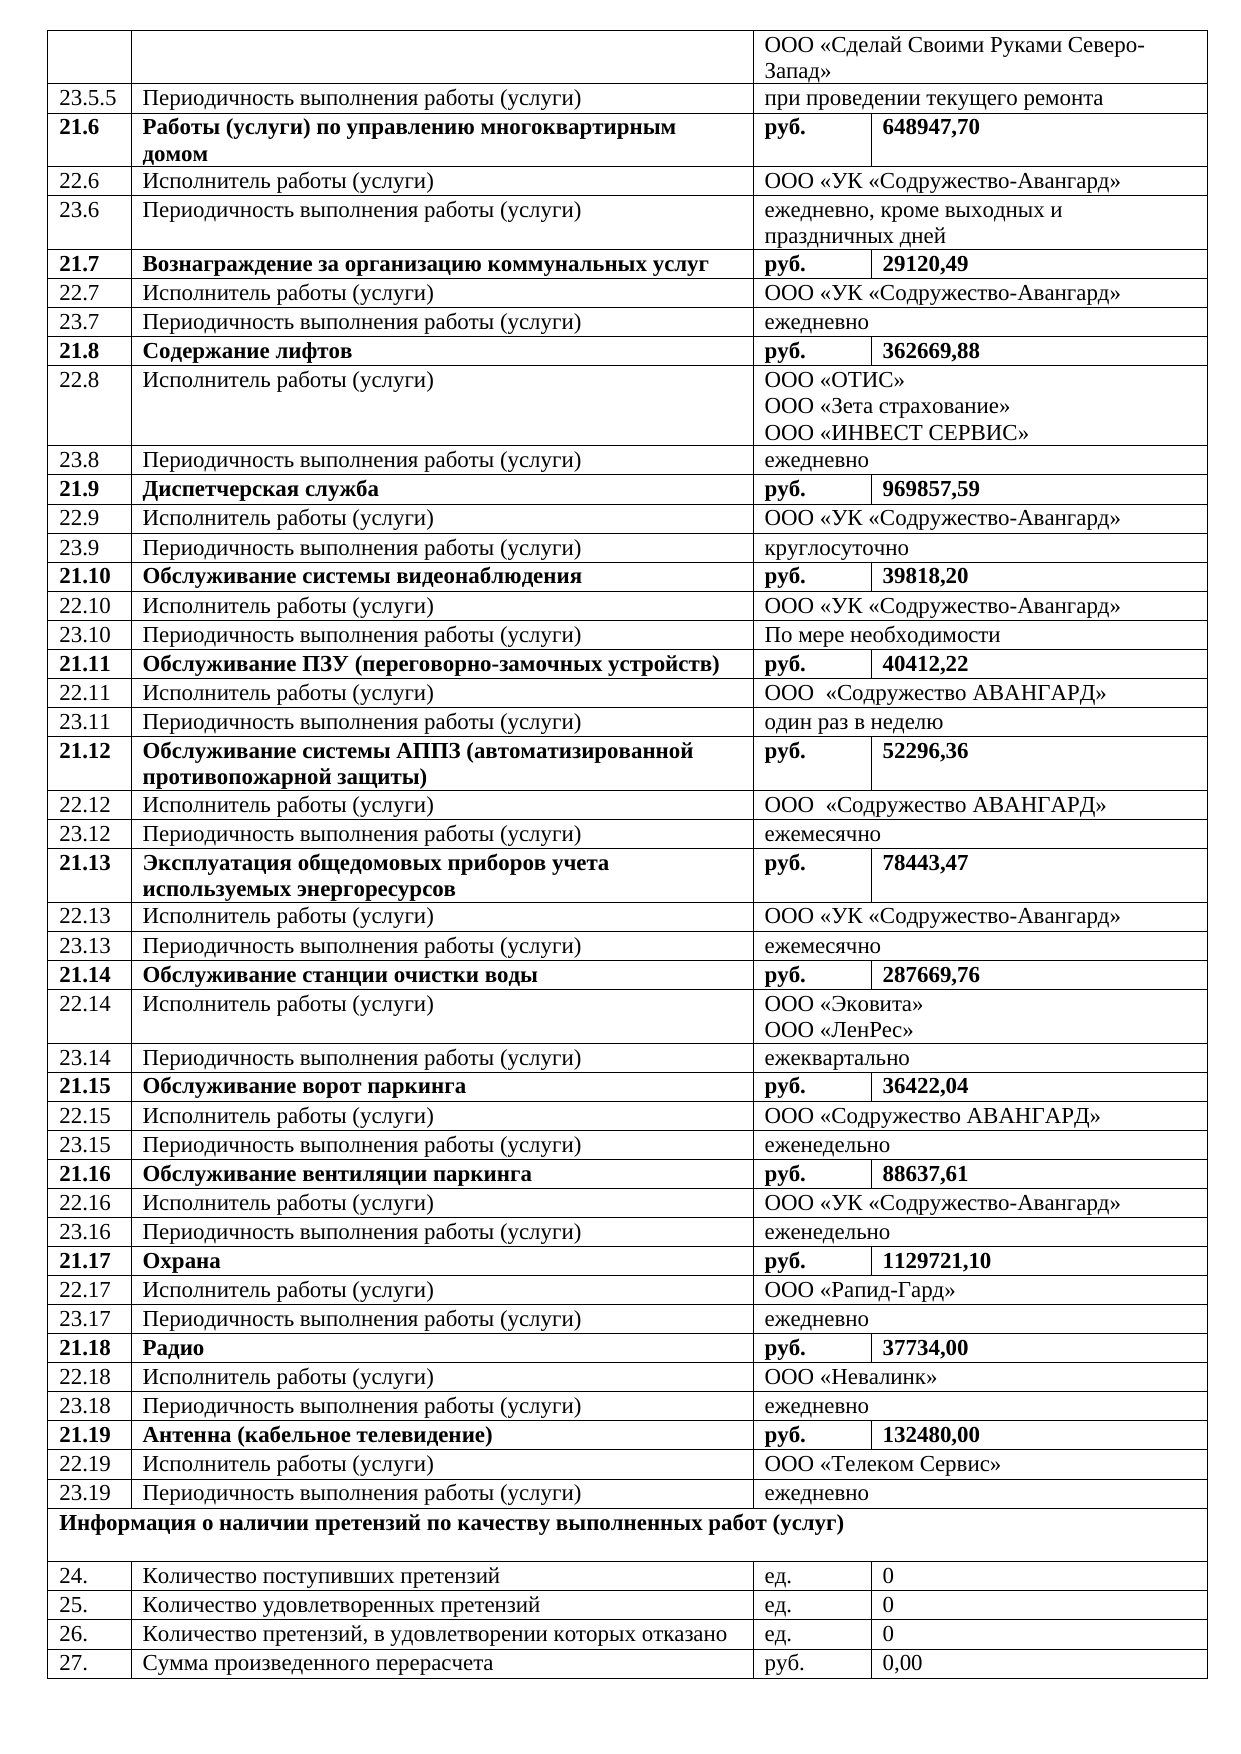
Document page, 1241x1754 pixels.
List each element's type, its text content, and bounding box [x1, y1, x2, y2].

table_cell Обслуживание системы АППЗ (автоматизированной противопожарной защиты) [132, 737, 753, 790]
table_cell Информация о наличии претензий по качеству выполненных работ (услуг) [48, 1509, 1207, 1561]
table_cell 36422,04 [872, 1073, 1207, 1101]
table_cell ООО «УК «Содружество-Авангард» [754, 592, 1207, 620]
table_cell ООО «УК «Содружество-Авангард» [754, 279, 1207, 307]
table_cell Исполнитель работы (услуги) [132, 366, 753, 445]
table_cell Исполнитель работы (услуги) [132, 679, 753, 707]
table_cell 969857,59 [872, 475, 1207, 503]
table_cell 23.19 [48, 1480, 131, 1507]
table_cell 22.10 [48, 592, 131, 620]
table_cell ООО «УК «Содружество-Авангард» [754, 903, 1207, 931]
table_cell 0 [872, 1620, 1207, 1648]
table_cell Исполнитель работы (услуги) [132, 279, 753, 307]
table_cell 22.13 [48, 903, 131, 931]
table_cell 78443,47 [872, 849, 1207, 902]
table_cell ООО «Содружество АВАНГАРД» [754, 679, 1207, 707]
table_cell Исполнитель работы (услуги) [132, 1189, 753, 1217]
table_cell 21.14 [48, 961, 131, 989]
table_cell 0 [872, 1562, 1207, 1590]
table_cell 362669,88 [872, 337, 1207, 365]
table_cell Количество претензий, в удовлетворении которых отказано [132, 1620, 753, 1648]
table_cell 22.15 [48, 1102, 131, 1130]
table_cell Обслуживание системы видеонаблюдения [132, 563, 753, 591]
table_cell 21.7 [48, 250, 131, 278]
table_cell 25. [48, 1591, 131, 1619]
table_cell Периодичность выполнения работы (услуги) [132, 820, 753, 848]
table_cell Периодичность выполнения работы (услуги) [132, 1218, 753, 1246]
table_cell 23.18 [48, 1392, 131, 1420]
table_cell ООО «УК «Содружество-Авангард» [754, 167, 1207, 195]
table_cell 22.7 [48, 279, 131, 307]
table_cell ед. [754, 1562, 871, 1590]
table_cell еженедельно [754, 1218, 1207, 1246]
table_cell Обслуживание вентиляции паркинга [132, 1160, 753, 1188]
table_cell 22.11 [48, 679, 131, 707]
table_cell 23.7 [48, 308, 131, 336]
table_cell Количество удовлетворенных претензий [132, 1591, 753, 1619]
table_cell ООО «Содружество АВАНГАРД» [754, 791, 1207, 819]
table_cell 22.8 [48, 366, 131, 445]
table_cell 23.15 [48, 1131, 131, 1159]
table_cell Периодичность выполнения работы (услуги) [132, 446, 753, 474]
table_cell 0,00 [872, 1650, 1207, 1677]
table_cell 23.17 [48, 1305, 131, 1333]
table_cell 22.18 [48, 1363, 131, 1391]
table_cell ед. [754, 1591, 871, 1619]
table_cell Вознаграждение за организацию коммунальных услуг [132, 250, 753, 278]
table_cell 23.16 [48, 1218, 131, 1246]
table_cell Периодичность выполнения работы (услуги) [132, 1044, 753, 1072]
table_cell 22.19 [48, 1450, 131, 1478]
table_cell Исполнитель работы (услуги) [132, 1102, 753, 1130]
table_cell Исполнитель работы (услуги) [132, 903, 753, 931]
table_cell ООО «Рапид-Гард» [754, 1276, 1207, 1304]
table_cell Сумма произведенного перерасчета [132, 1650, 753, 1677]
table_cell руб. [754, 1334, 871, 1362]
table_cell Исполнитель работы (услуги) [132, 1363, 753, 1391]
table_cell Исполнитель работы (услуги) [132, 1276, 753, 1304]
table_cell ООО «Телеком Сервис» [754, 1450, 1207, 1478]
table_cell 27. [48, 1650, 131, 1677]
table_cell 23.11 [48, 708, 131, 736]
table_cell 39818,20 [872, 563, 1207, 591]
table_cell По мере необходимости [754, 621, 1207, 649]
table_cell Радио [132, 1334, 753, 1362]
table_cell Исполнитель работы (услуги) [132, 167, 753, 195]
table_cell Исполнитель работы (услуги) [132, 1450, 753, 1478]
table_cell 52296,36 [872, 737, 1207, 790]
table_cell Периодичность выполнения работы (услуги) [132, 196, 753, 249]
table_cell руб. [754, 563, 871, 591]
table_cell 132480,00 [872, 1421, 1207, 1449]
table_cell один раз в неделю [754, 708, 1207, 736]
table_cell 40412,22 [872, 650, 1207, 678]
table_cell 23.8 [48, 446, 131, 474]
table_cell руб. [754, 114, 871, 166]
table_cell ежедневно [754, 446, 1207, 474]
table_cell ООО «УК «Содружество-Авангард» [754, 1189, 1207, 1217]
table_cell Антенна (кабельное телевидение) [132, 1421, 753, 1449]
table_cell руб. [754, 1247, 871, 1275]
table_cell ООО «УК «Содружество-Авангард» [754, 505, 1207, 532]
table_cell 37734,00 [872, 1334, 1207, 1362]
table_cell 22.14 [48, 990, 131, 1042]
table_cell 23.13 [48, 932, 131, 960]
table_cell при проведении текущего ремонта [754, 84, 1207, 112]
table_cell ежемесячно [754, 820, 1207, 848]
table_cell 23.6 [48, 196, 131, 249]
table_cell 21.9 [48, 475, 131, 503]
table_cell Периодичность выполнения работы (услуги) [132, 1392, 753, 1420]
table_cell руб. [754, 737, 871, 790]
table_cell Содержание лифтов [132, 337, 753, 365]
table_cell руб. [754, 849, 871, 902]
table_cell Периодичность выполнения работы (услуги) [132, 1480, 753, 1507]
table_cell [132, 31, 753, 83]
table_cell 21.13 [48, 849, 131, 902]
table_cell руб. [754, 337, 871, 365]
table_cell Периодичность выполнения работы (услуги) [132, 932, 753, 960]
table_cell 23.12 [48, 820, 131, 848]
table_cell 23.5.5 [48, 84, 131, 112]
table_cell Эксплуатация общедомовых приборов учета используемых энергоресурсов [132, 849, 753, 902]
table_cell Периодичность выполнения работы (услуги) [132, 534, 753, 562]
table_cell 23.10 [48, 621, 131, 649]
table_cell Периодичность выполнения работы (услуги) [132, 708, 753, 736]
table_cell 23.9 [48, 534, 131, 562]
table_cell 21.12 [48, 737, 131, 790]
table_cell руб. [754, 1650, 871, 1677]
table_cell Количество поступивших претензий [132, 1562, 753, 1590]
table_cell ООО «Невалинк» [754, 1363, 1207, 1391]
table_cell ежедневно, кроме выходных и праздничных дней [754, 196, 1207, 249]
table_cell 21.10 [48, 563, 131, 591]
table_cell 88637,61 [872, 1160, 1207, 1188]
table_cell 0 [872, 1591, 1207, 1619]
table_cell 287669,76 [872, 961, 1207, 989]
table_cell 22.9 [48, 505, 131, 532]
table_cell Исполнитель работы (услуги) [132, 592, 753, 620]
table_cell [754, 31, 1207, 83]
table_cell 21.17 [48, 1247, 131, 1275]
table_cell ежеквартально [754, 1044, 1207, 1072]
table_cell ежемесячно [754, 932, 1207, 960]
table_cell 22.17 [48, 1276, 131, 1304]
table_cell ежедневно [754, 308, 1207, 336]
table_cell 1129721,10 [872, 1247, 1207, 1275]
table_cell 21.8 [48, 337, 131, 365]
table_cell ежедневно [754, 1480, 1207, 1507]
table_cell Работы (услуги) по управлению многоквартирным домом [132, 114, 753, 166]
table_cell руб. [754, 1073, 871, 1101]
table_cell круглосуточно [754, 534, 1207, 562]
table_cell Обслуживание станции очистки воды [132, 961, 753, 989]
table_cell руб. [754, 650, 871, 678]
table_cell руб. [754, 1160, 871, 1188]
table_cell Исполнитель работы (услуги) [132, 990, 753, 1042]
table_cell Обслуживание ворот паркинга [132, 1073, 753, 1101]
table_cell ед. [754, 1620, 871, 1648]
table_cell руб. [754, 1421, 871, 1449]
table_cell 24. [48, 1562, 131, 1590]
table_cell 23.14 [48, 1044, 131, 1072]
table_cell 29120,49 [872, 250, 1207, 278]
table_cell 21.11 [48, 650, 131, 678]
table_cell руб. [754, 475, 871, 503]
table_cell 648947,70 [872, 114, 1207, 166]
table_cell 26. [48, 1620, 131, 1648]
table_cell руб. [754, 961, 871, 989]
table_cell 22.12 [48, 791, 131, 819]
table_cell еженедельно [754, 1131, 1207, 1159]
table_cell Исполнитель работы (услуги) [132, 505, 753, 532]
table_cell Периодичность выполнения работы (услуги) [132, 308, 753, 336]
table_cell Периодичность выполнения работы (услуги) [132, 1305, 753, 1333]
table_cell 21.16 [48, 1160, 131, 1188]
table_cell ООО «Эковита» ООО «ЛенРес» [754, 990, 1207, 1042]
table_cell 21.6 [48, 114, 131, 166]
table_cell 21.19 [48, 1421, 131, 1449]
table_cell Исполнитель работы (услуги) [132, 791, 753, 819]
table_cell 22.16 [48, 1189, 131, 1217]
table_cell Обслуживание ПЗУ (переговорно-замочных устройств) [132, 650, 753, 678]
table_cell Периодичность выполнения работы (услуги) [132, 1131, 753, 1159]
table_cell 21.15 [48, 1073, 131, 1101]
table_cell Диспетчерская служба [132, 475, 753, 503]
table_cell 22.5.5 [48, 31, 131, 83]
table_cell 22.6 [48, 167, 131, 195]
table_cell ООО «Содружество АВАНГАРД» [754, 1102, 1207, 1130]
table_cell 21.18 [48, 1334, 131, 1362]
table_cell ООО «ОТИС» ООО «Зета страхование» ООО «ИНВЕСТ СЕРВИС» [754, 366, 1207, 445]
table_cell ежедневно [754, 1392, 1207, 1420]
table_cell Периодичность выполнения работы (услуги) [132, 84, 753, 112]
table_cell Периодичность выполнения работы (услуги) [132, 621, 753, 649]
table_cell ежедневно [754, 1305, 1207, 1333]
table_cell руб. [754, 250, 871, 278]
table_cell Охрана [132, 1247, 753, 1275]
